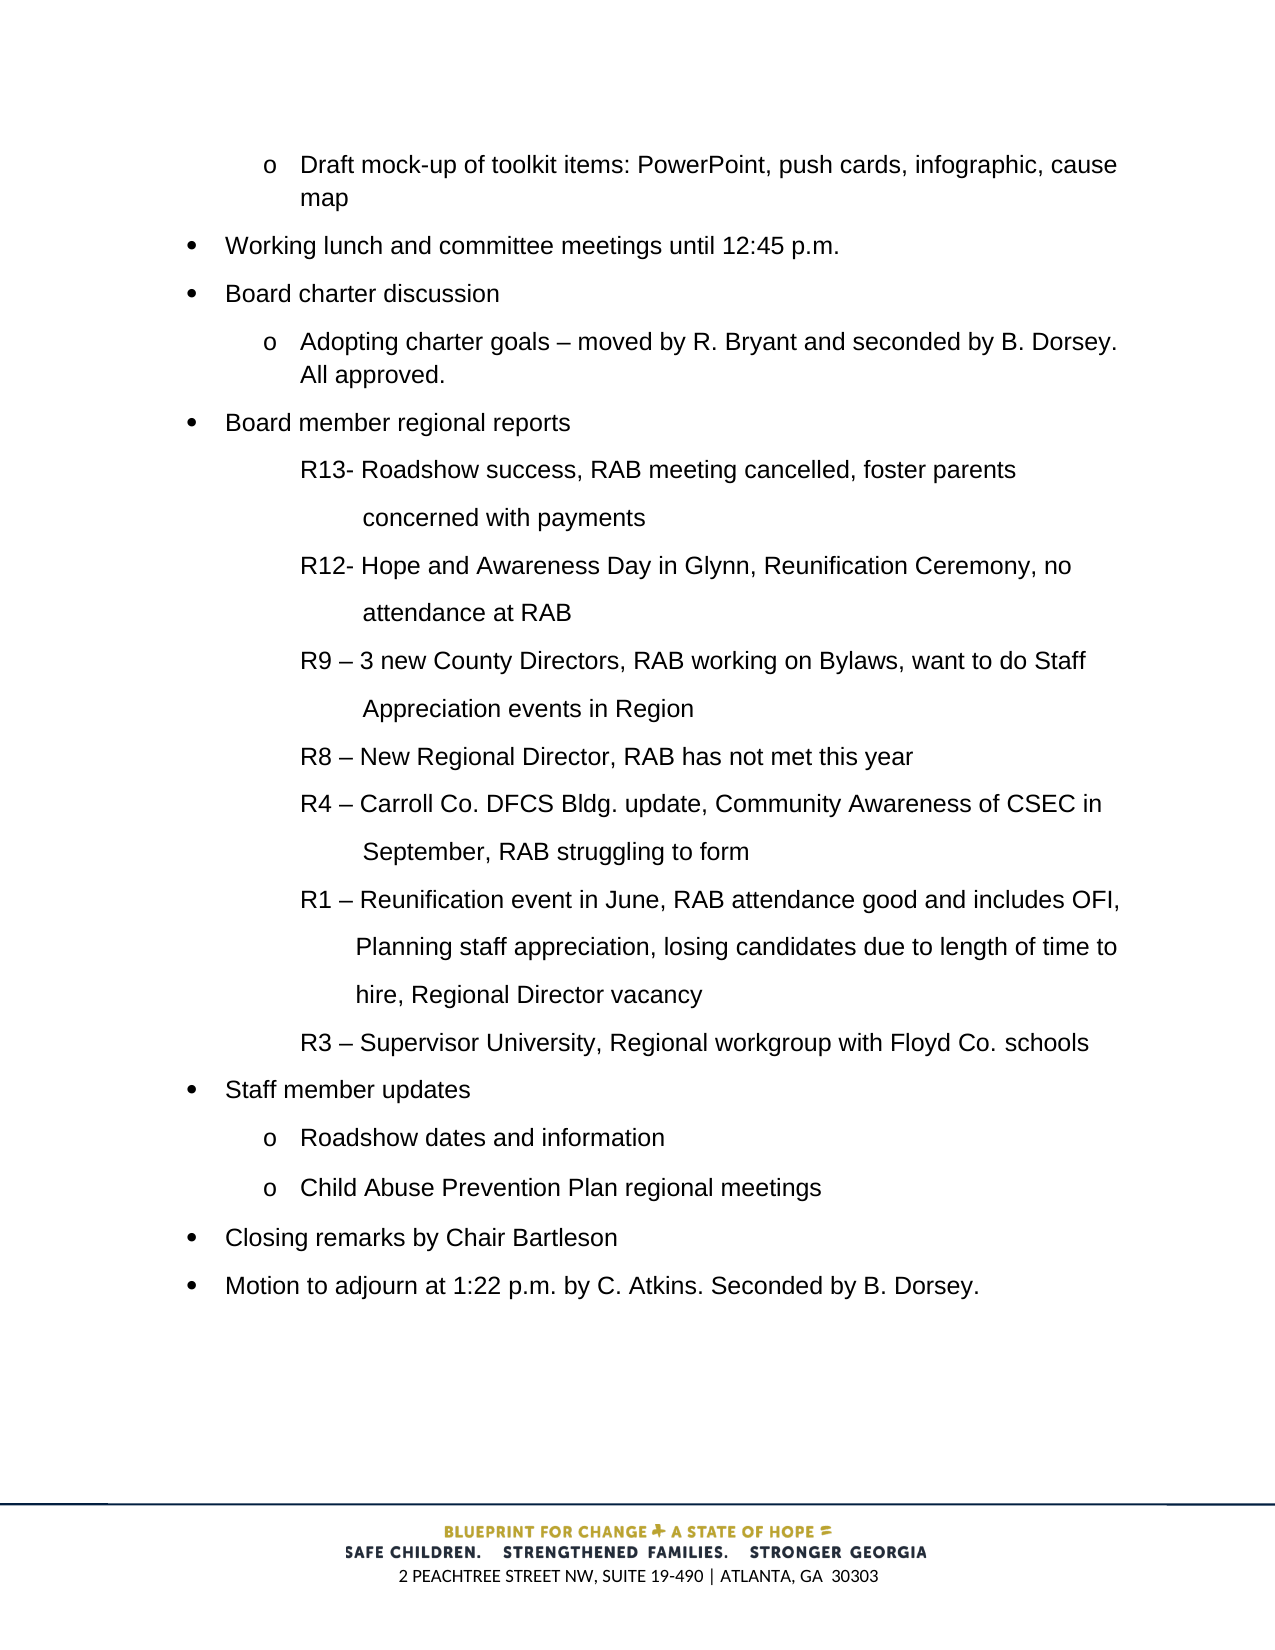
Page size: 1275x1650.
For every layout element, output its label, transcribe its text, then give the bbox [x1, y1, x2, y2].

list Roadshow dates and information [262, 1123, 1125, 1154]
list Staff member updates [187, 1076, 1125, 1104]
text concerned with payments [225, 503, 1125, 532]
list Draft mock-up of toolkit items: PowerPoint, push cards, infographic, cause map [262, 150, 1125, 212]
text Appreciation events in Region [225, 694, 1125, 723]
text R9 – 3 new County Directors, RAB working on Bylaws, want to do Staff [225, 646, 1125, 675]
text R1 – Reunification event in June, RAB attendance good and includes OFI, [225, 885, 1125, 913]
text R8 – New Regional Director, RAB has not met this year [225, 742, 1125, 770]
list Board charter discussion [187, 279, 1125, 308]
list Working lunch and committee meetings until 12:45 p.m. [187, 231, 1125, 260]
list Child Abuse Prevention Plan regional meetings [262, 1173, 1125, 1204]
text R12- Hope and Awareness Day in Glynn, Reunification Ceremony, no [225, 551, 1125, 579]
picture [344, 1524, 926, 1559]
list Adopting charter goals – moved by R. Bryant and seconded by B. Dorsey. All approved. [262, 327, 1125, 388]
text September, RAB struggling to form [225, 837, 1125, 866]
text hire, Regional Director vacancy [225, 980, 1125, 1009]
text Planning staff appreciation, losing candidates due to length of time to [225, 932, 1125, 961]
text R4 – Carroll Co. DFCS Bldg. update, Community Awareness of CSEC in [225, 789, 1125, 818]
text R13- Roadshow success, RAB meeting cancelled, foster parents [225, 455, 1125, 484]
list Board member regional reports [187, 407, 1125, 436]
list Motion to adjourn at 1:22 p.m. by C. Atkins. Seconded by B. Dorsey. [187, 1271, 1125, 1300]
list Closing remarks by Chair Bartleson [187, 1223, 1125, 1252]
text attendance at RAB [225, 598, 1125, 627]
text R3 – Supervisor University, Regional workgroup with Floyd Co. schools [225, 1028, 1125, 1057]
